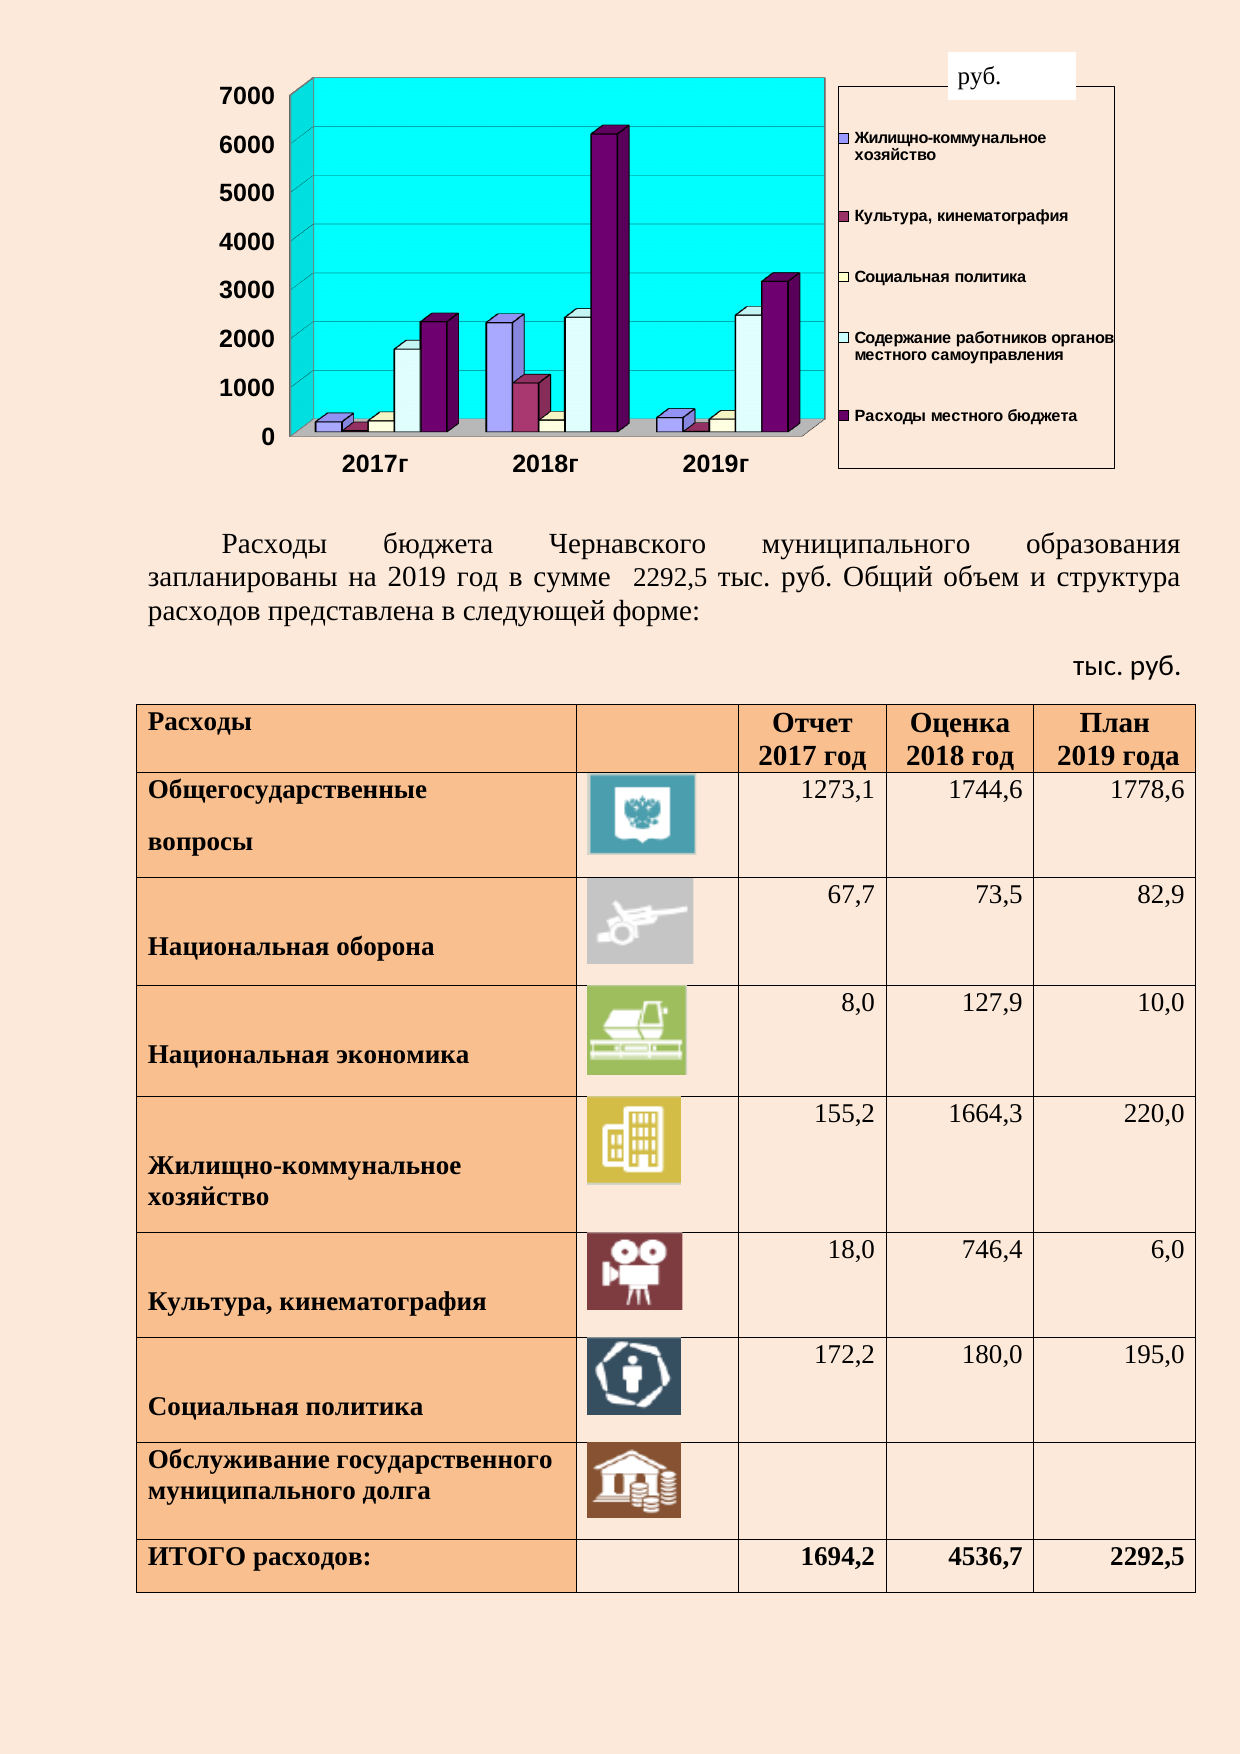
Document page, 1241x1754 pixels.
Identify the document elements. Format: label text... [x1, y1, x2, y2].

table_cell [577, 1097, 738, 1232]
table_cell 220,0 [1034, 1097, 1195, 1232]
table_header Расходы [137, 705, 576, 772]
table_cell 172,2 [739, 1338, 886, 1442]
text Расходы бюджета Чернавского муниципального образования запланированы на 2019 год в сумме 2292,5 тыс. руб. Общий объем и структура расходов представлена в следующей форме: [148, 526, 1181, 627]
table_cell 195,0 [1034, 1338, 1195, 1442]
picture [587, 1442, 681, 1518]
table_cell [577, 1233, 738, 1337]
table_cell [577, 773, 738, 877]
table_cell 8,0 [739, 986, 886, 1096]
table_cell 6,0 [1034, 1233, 1195, 1337]
table_cell [577, 1338, 738, 1442]
text тыс. руб. [148, 647, 1181, 683]
picture [587, 878, 694, 964]
table_cell 1273,1 [739, 773, 886, 877]
table_header План 2019 года [1034, 705, 1195, 772]
table_cell 4536,7 [887, 1540, 1033, 1592]
table_cell 1778,6 [1034, 773, 1195, 877]
table_cell 155,2 [739, 1097, 886, 1232]
picture [587, 1096, 681, 1185]
table_cell Общегосударственные вопросы [137, 773, 576, 877]
picture [587, 1232, 683, 1310]
picture [587, 985, 688, 1075]
table_cell 18,0 [739, 1233, 886, 1337]
table_cell Национальная оборона [137, 878, 576, 985]
table_cell Национальная экономика [137, 986, 576, 1096]
table_cell Культура, кинематография [137, 1233, 576, 1337]
table_cell [577, 986, 738, 1096]
table_cell [577, 878, 738, 985]
table_cell Обслуживание государственного муниципального долга [137, 1443, 576, 1539]
table_cell 67,7 [739, 878, 886, 985]
table_cell 82,9 [1034, 878, 1195, 985]
table_cell Жилищно-коммунальное хозяйство [137, 1097, 576, 1232]
table_cell 1664,3 [887, 1097, 1033, 1232]
table_cell 10,0 [1034, 986, 1195, 1096]
table_header Оценка 2018 год [887, 705, 1033, 772]
table_header [577, 705, 738, 772]
table_cell 73,5 [887, 878, 1033, 985]
table_cell [887, 1443, 1033, 1539]
table_cell [577, 1443, 738, 1539]
table_cell 1694,2 [739, 1540, 886, 1592]
table_cell ИТОГО расходов: [137, 1540, 576, 1592]
picture [587, 773, 697, 855]
table_cell 180,0 [887, 1338, 1033, 1442]
table_cell [1034, 1443, 1195, 1539]
table_cell 1744,6 [887, 773, 1033, 877]
table_header Отчет 2017 год [739, 705, 886, 772]
picture [587, 1337, 681, 1415]
table_cell [577, 1540, 738, 1592]
table_cell 2292,5 [1034, 1540, 1195, 1592]
table_cell Социальная политика [137, 1338, 576, 1442]
table_cell 746,4 [887, 1233, 1033, 1337]
table_cell [739, 1443, 886, 1539]
table_cell 127,9 [887, 986, 1033, 1096]
